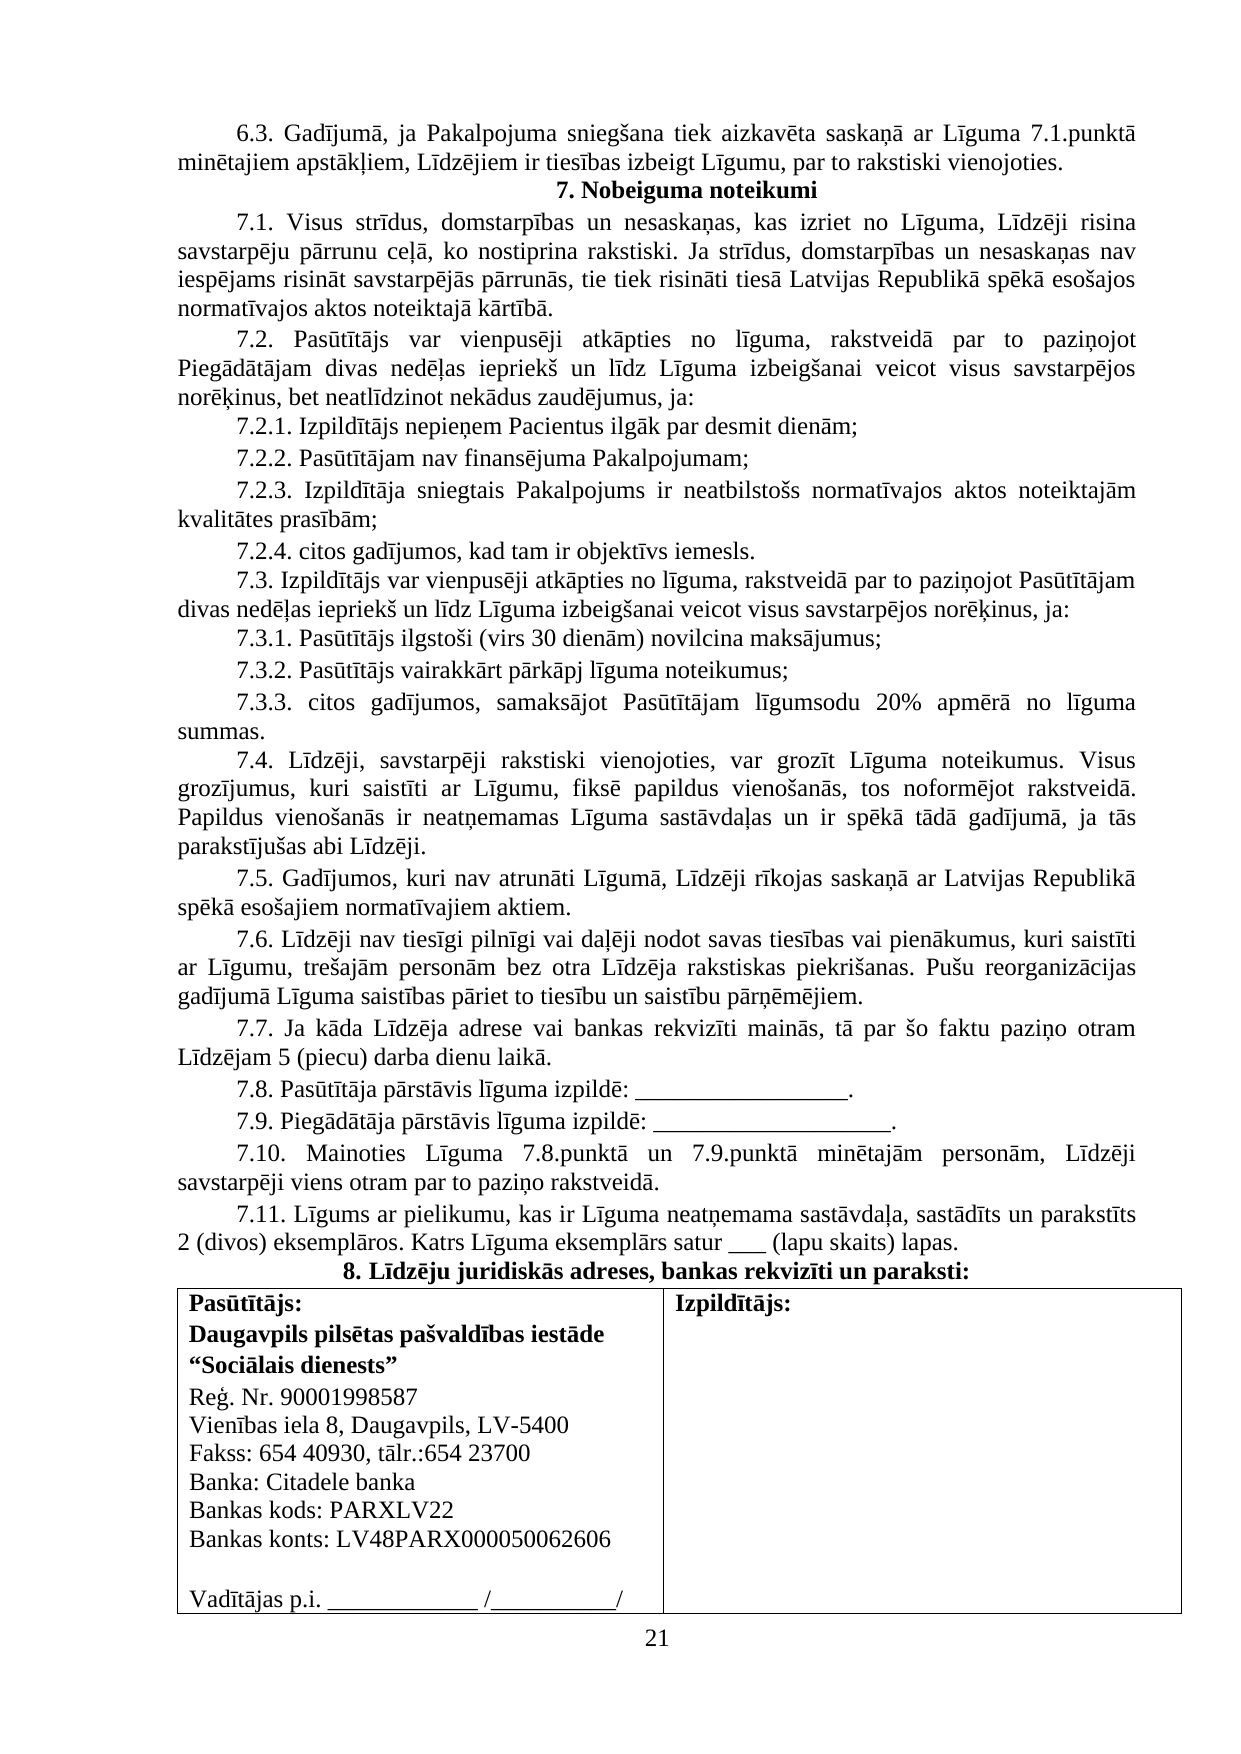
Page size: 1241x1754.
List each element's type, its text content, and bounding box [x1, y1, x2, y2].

text 7.2.1. Izpildītājs nepieņem Pacientus ilgāk par desmit dienām; [177, 411, 1137, 439]
text 7.4. Līdzēji, savstarpēji rakstiski vienojoties, var grozīt Līguma noteikumus. Visus grozījumus, kuri saistīti ar Līgumu, fiksē papildus vienošanās, tos noformējot rakstveidā. Papildus vienošanās ir neatņemamas Līguma sastāvdaļas un ir spēkā tādā gadījumā, ja tās parakstījušas abi Līdzēji. [177, 745, 1137, 860]
text 7.2.3. Izpildītāja sniegtais Pakalpojums ir neatbilstošs normatīvajos aktos noteiktajām kvalitātes prasībām; [177, 475, 1137, 533]
text 7.3. Izpildītājs var vienpusēji atkāpties no līguma, rakstveidā par to paziņojot Pasūtītājam divas nedēļas iepriekš un līdz Līguma izbeigšanai veicot visus savstarpējos norēķinus, ja: [177, 565, 1137, 623]
text 8. Līdzēju juridiskās adreses, bankas rekvizīti un paraksti: [177, 1256, 1136, 1285]
text 7.6. Līdzēji nav tiesīgi pilnīgi vai daļēji nodot savas tiesības vai pienākumus, kuri saistīti ar Līgumu, trešajām personām bez otra Līdzēja rakstiskas piekrišanas. Pušu reorganizācijas gadījumā Līguma saistības pāriet to tiesību un saistību pārņēmējiem. [177, 924, 1137, 1010]
text 7.1. Visus strīdus, domstarpības un nesaskaņas, kas izriet no Līguma, Līdzēji risina savstarpēju pārrunu ceļā, ko nostiprina rakstiski. Ja strīdus, domstarpības un nesaskaņas nav iespējams risināt savstarpējās pārrunās, tie tiek risināti tiesā Latvijas Republikā spēkā esošajos normatīvajos aktos noteiktajā kārtībā. [177, 207, 1137, 322]
text 6.3. Gadījumā, ja Pakalpojuma sniegšana tiek aizkavēta saskaņā ar Līguma 7.1.punktā minētajiem apstākļiem, Līdzējiem ir tiesības izbeigt Līgumu, par to rakstiski vienojoties. [177, 118, 1137, 176]
text 7.10. Mainoties Līguma 7.8.punktā un 7.9.punktā minētajām personām, Līdzēji savstarpēji viens otram par to paziņo rakstveidā. [177, 1138, 1137, 1195]
text 7.2. Pasūtītājs var vienpusēji atkāpties no līguma, rakstveidā par to paziņojot Piegādātājam divas nedēļas iepriekš un līdz Līguma izbeigšanai veicot visus savstarpējos norēķinus, bet neatlīdzinot nekādus zaudējumus, ja: [177, 324, 1137, 411]
text 7. Nobeiguma noteikumi [177, 176, 1137, 204]
text 7.3.2. Pasūtītājs vairakkārt pārkāpj līguma noteikumus; [177, 655, 1137, 684]
text 7.3.3. citos gadījumos, samaksājot Pasūtītājam līgumsodu 20% apmērā no līguma summas. [177, 687, 1137, 745]
text 7.2.2. Pasūtītājam nav finansējuma Pakalpojumam; [177, 443, 1137, 472]
text 7.8. Pasūtītāja pārstāvis līguma izpildē: _________________. [177, 1074, 1137, 1103]
text 7.9. Piegādātāja pārstāvis līguma izpildē: ___________________. [177, 1106, 1137, 1135]
text 7.5. Gadījumos, kuri nav atrunāti Līgumā, Līdzēji rīkojas saskaņā ar Latvijas Republikā spēkā esošajiem normatīvajiem aktiem. [177, 863, 1137, 921]
text 7.3.1. Pasūtītājs ilgstoši (virs 30 dienām) novilcina maksājumus; [177, 623, 1137, 651]
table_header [178, 1289, 663, 1613]
text 7.2.4. citos gadījumos, kad tam ir objektīvs iemesls. [177, 536, 1137, 565]
text 7.7. Ja kāda Līdzēja adrese vai bankas rekvizīti mainās, tā par šo faktu paziņo otram Līdzējam 5 (piecu) darba dienu laikā. [177, 1013, 1137, 1071]
table_header Izpildītājs: [664, 1289, 1181, 1613]
text 7.11. Līgums ar pielikumu, kas ir Līguma neatņemama sastāvdaļa, sastādīts un parakstīts 2 (divos) eksemplāros. Katrs Līguma eksemplārs satur ___ (lapu skaits) lapas. [177, 1199, 1137, 1256]
